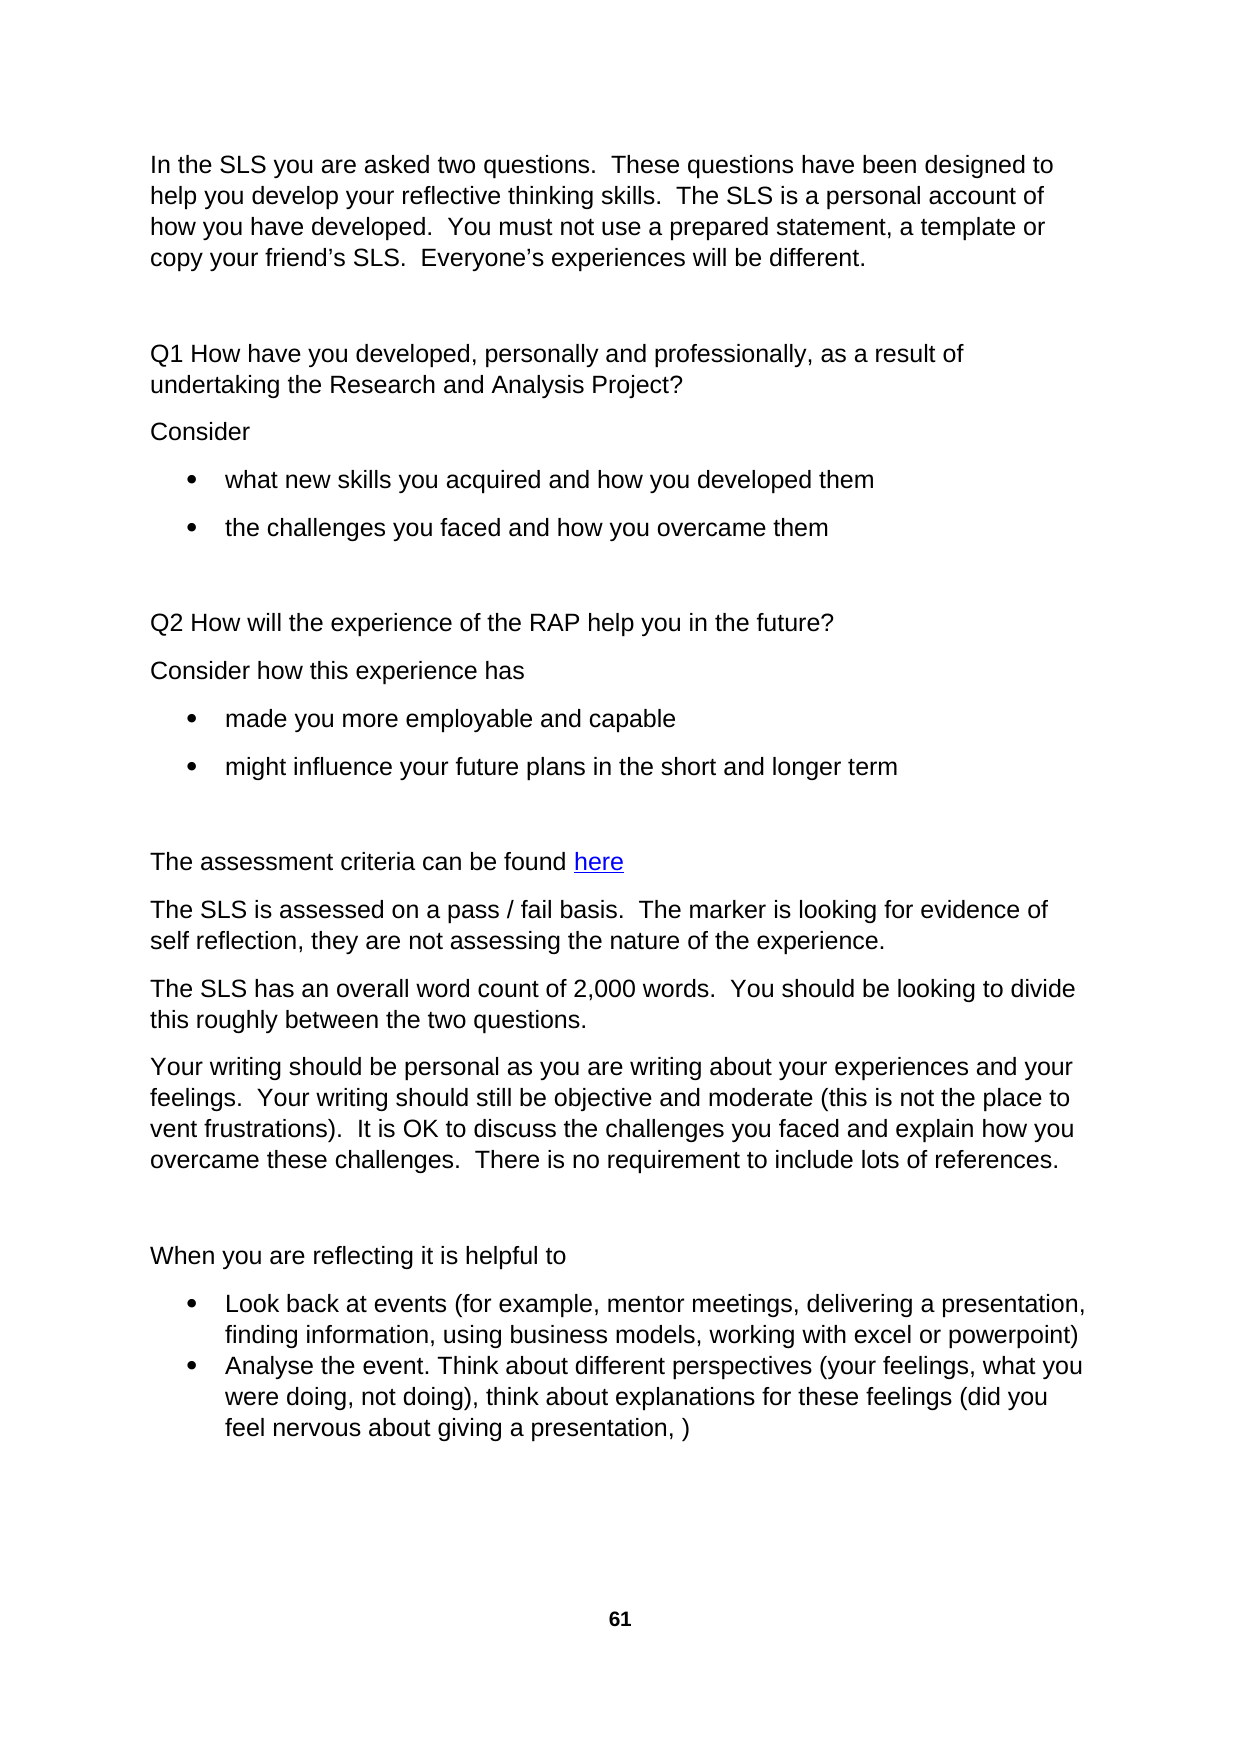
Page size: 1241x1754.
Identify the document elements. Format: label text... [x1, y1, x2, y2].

text The SLS has an overall word count of 2,000 words. You should be looking to divide this roughly between the two questions. [150, 973, 1090, 1033]
list might influence your future plans in the short and longer term [187, 752, 1090, 780]
text When you are reflecting it is helpful to [150, 1241, 1090, 1269]
text In the SLS you are asked two questions. These questions have been designed to help you develop your reflective thinking skills. The SLS is a personal account of how you have developed. You must not use a prepared statement, a template or copy your friend’s SLS. Everyone’s experiences will be different. [150, 150, 1090, 272]
text Your writing should be personal as you are writing about your experiences and your feelings. Your writing should still be objective and moderate (this is not the place to vent frustrations). It is OK to discuss the challenges you faced and explain how you overcame these challenges. There is no requirement to include lots of references. [150, 1052, 1090, 1174]
list Analyse the event. Think about different perspectives (your feelings, what you were doing, not doing), think about explanations for these feelings (did you feel nervous about giving a presentation, ) [187, 1351, 1090, 1442]
text Consider how this experience has [150, 656, 1090, 685]
text The SLS is assessed on a pass / fail basis. The marker is looking for evidence of self reflection, they are not assessing the nature of the experience. [150, 895, 1090, 954]
list what new skills you acquired and how you developed them [187, 465, 1090, 494]
list Look back at events (for example, mentor meetings, delivering a presentation, finding information, using business models, working with excel or powerpoint) [187, 1288, 1090, 1348]
list the challenges you faced and how you overcame them [187, 513, 1090, 542]
text The assessment criteria can be found here [150, 847, 1090, 876]
text Q1 How have you developed, personally and professionally, as a result of undertaking the Research and Analysis Project? [150, 338, 1090, 398]
text Consider [150, 417, 1090, 446]
text Q2 How will the experience of the RAP help you in the future? [150, 608, 1090, 637]
list made you more employable and capable [187, 704, 1090, 733]
